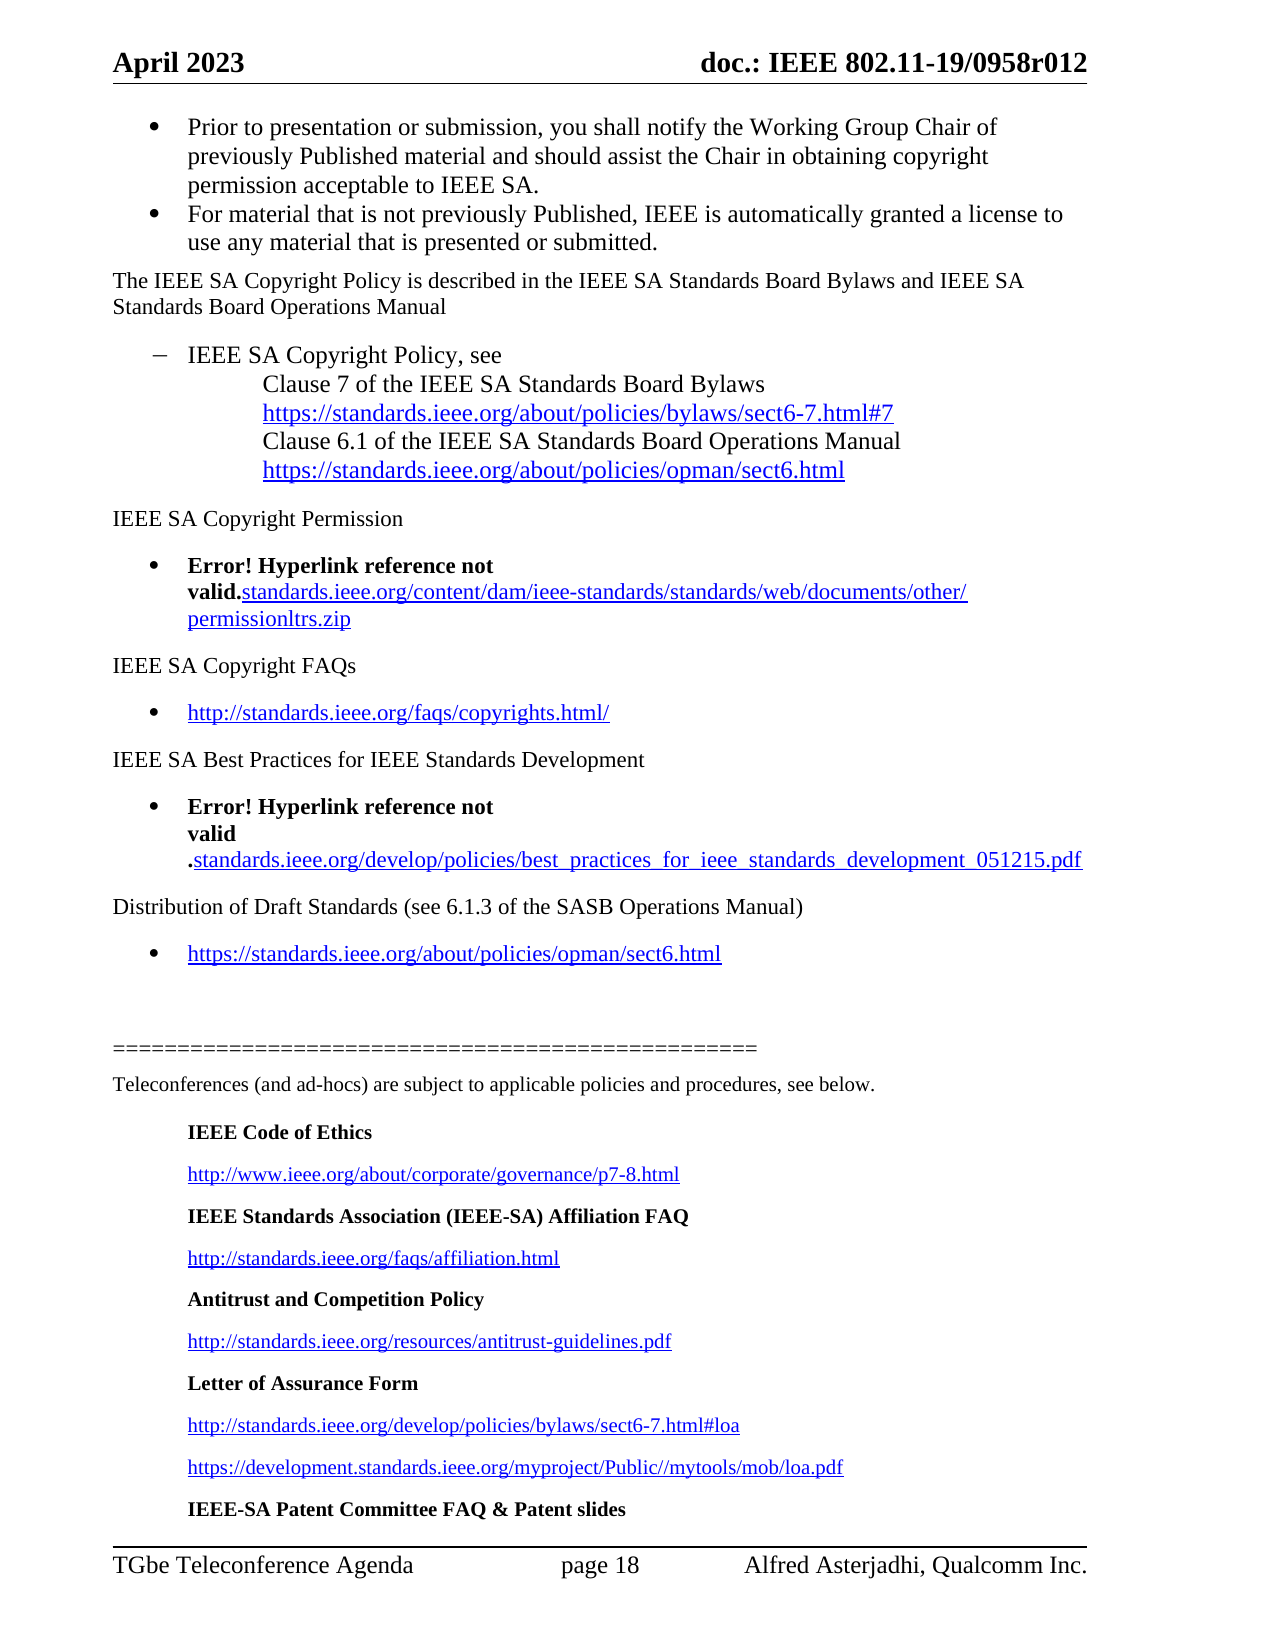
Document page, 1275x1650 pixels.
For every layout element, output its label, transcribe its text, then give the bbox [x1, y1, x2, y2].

text Antitrust and Competition Policy [187, 1287, 1087, 1311]
text IEEE Standards Association (IEEE-SA) Affiliation FAQ [187, 1203, 1087, 1228]
text IEEE-SA Patent Committee FAQ & Patent slides [187, 1497, 1087, 1521]
text Teleconferences (and ad-hocs) are subject to applicable policies and procedures, see below. [112, 1072, 1087, 1096]
list For material that is not previously Published, IEEE is automatically granted a license to use any material that is presented or submitted. [150, 199, 1087, 256]
list https://standards.ieee.org/about/policies/opman/sect6.html [150, 941, 1087, 967]
text https://development.standards.ieee.org/myproject/Public//mytools/mob/loa.pdf [187, 1455, 1087, 1479]
list Error! Hyperlink reference not valid.standards.ieee.org/develop/policies/best_practices_for_ieee_standards_development_051215.pdf [150, 793, 1087, 872]
text ================================================== [112, 1035, 1087, 1061]
list IEEE SA Copyright Policy, see Clause 7 of the IEEE SA Standards Board Bylaws https://standards.ieee.org/about/policies/bylaws/sect6-7.html#7 Clause 6.1 of the IEEE SA Standards Board Operations Manual https://standards.ieee.org/about/policies/opman/sect6.html [150, 340, 1087, 484]
text Distribution of Draft Standards (see 6.1.3 of the SASB Operations Manual) [112, 893, 1087, 920]
text IEEE Code of Ethics [187, 1120, 1087, 1144]
text IEEE SA Copyright Permission [112, 505, 1087, 531]
text The IEEE SA Copyright Policy is described in the IEEE SA Standards Board Bylaws and IEEE SA Standards Board Operations Manual [112, 267, 1087, 319]
text http://standards.ieee.org/resources/antitrust-guidelines.pdf [187, 1329, 1087, 1353]
text http://standards.ieee.org/faqs/affiliation.html [187, 1245, 1087, 1269]
text IEEE SA Best Practices for IEEE Standards Development [112, 746, 1087, 773]
list Prior to presentation or submission, you shall notify the Working Group Chair of previously Published material and should assist the Chair in obtaining copyright permission acceptable to IEEE SA. [150, 112, 1087, 199]
list Error! Hyperlink reference not valid.standards.ieee.org/content/dam/ieee-standards/standards/web/documents/other/permissionltrs.zip [150, 552, 1087, 631]
text IEEE SA Copyright FAQs [112, 652, 1087, 678]
text http://www.ieee.org/about/corporate/governance/p7-8.html [187, 1162, 1087, 1186]
text Letter of Assurance Form [187, 1371, 1087, 1395]
list http://standards.ieee.org/faqs/copyrights.html/ [150, 699, 1087, 725]
text http://standards.ieee.org/develop/policies/bylaws/sect6-7.html#loa [187, 1413, 1087, 1437]
